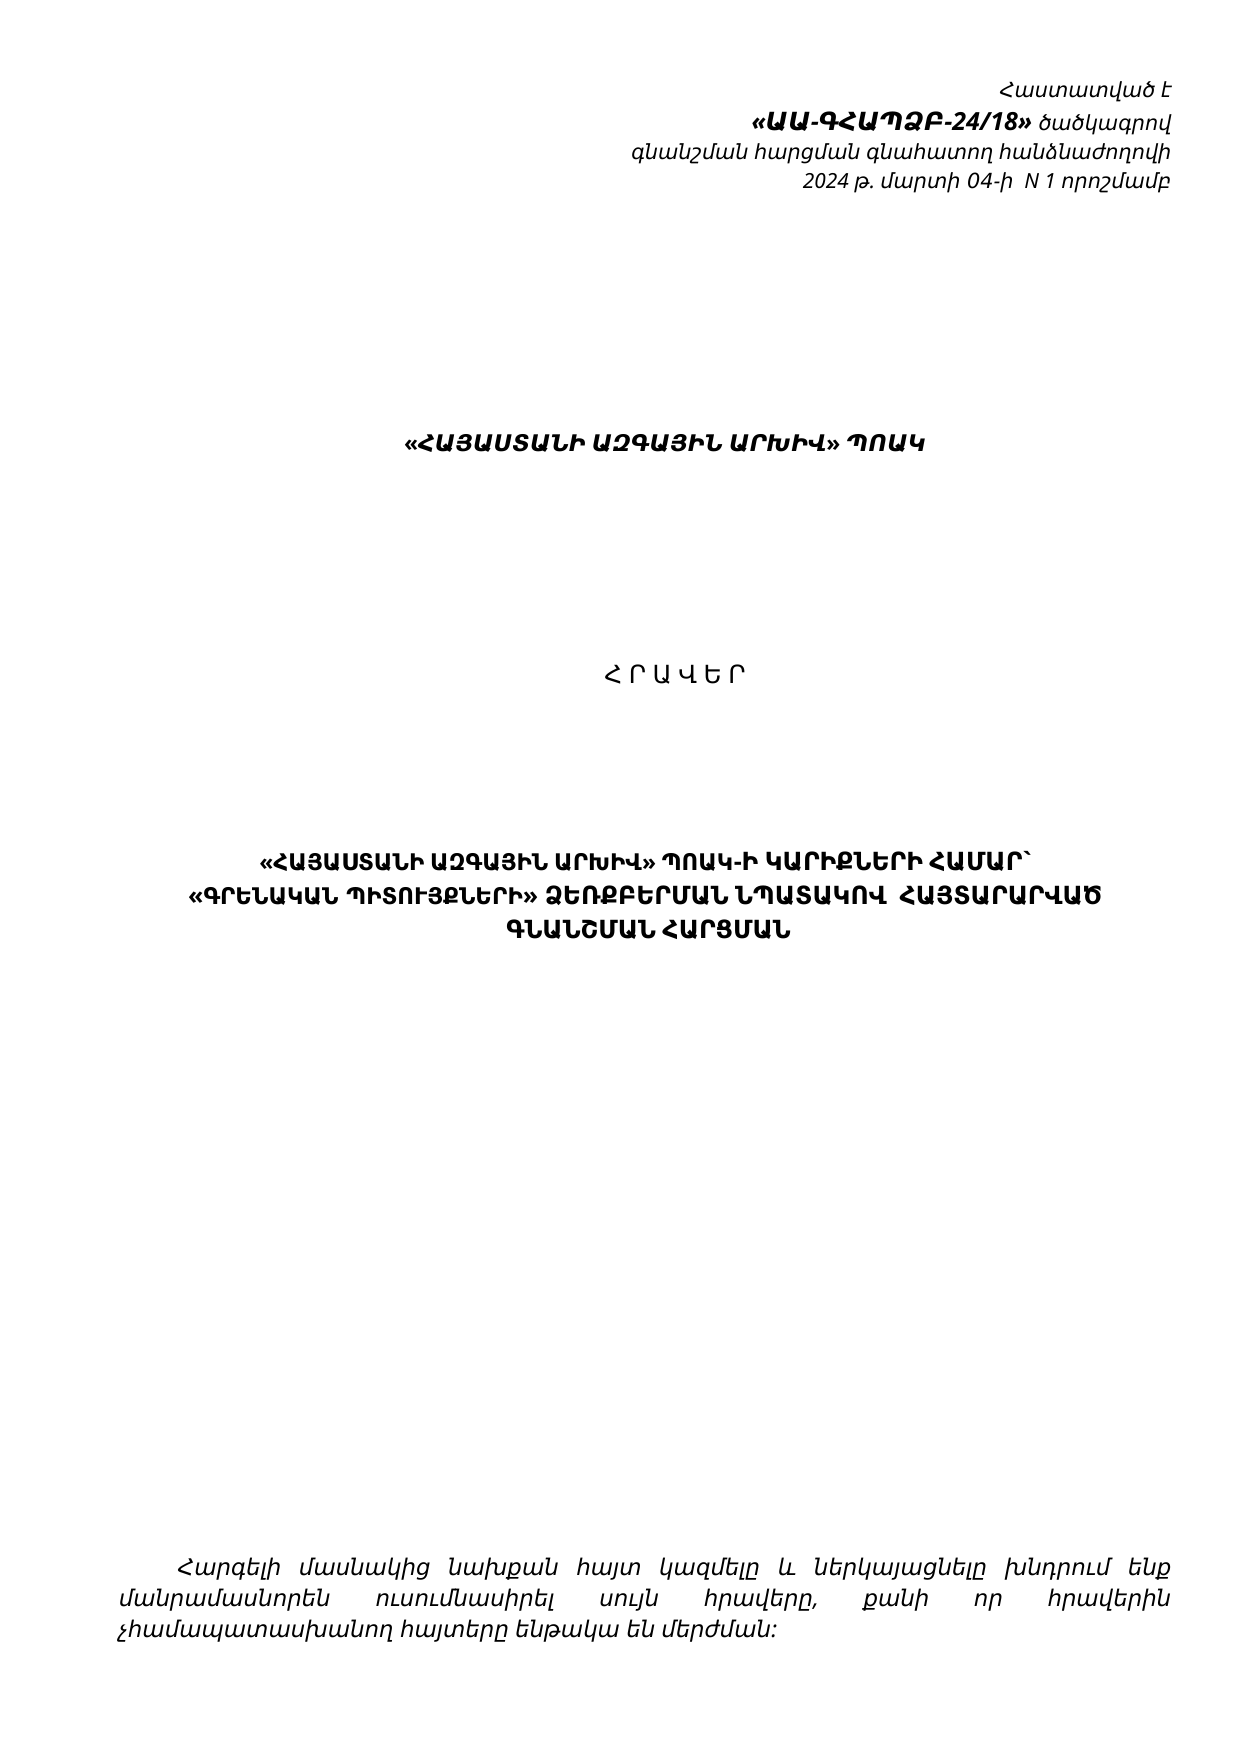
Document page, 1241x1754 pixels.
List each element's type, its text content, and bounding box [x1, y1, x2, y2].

text Հարգելի մասնակից նախքան հայտ կազմելը և ներկայացնելը խնդրում ենք մանրամասնորեն ուսումնասիրել սույն հրավերը, քանի որ հրավերին չհամապատասխանող հայտերը ենթակա են մերժման: [118, 1551, 1171, 1645]
text «ԱԱ-ԳՀԱՊՁԲ-24/18» ծածկագրով [118, 103, 1171, 137]
text ԳՆԱՆՇՄԱՆ ՀԱՐՑՄԱՆ [118, 912, 1172, 946]
text 2024 թ. մարտի 04-ի N 1 որոշմամբ [118, 166, 1171, 194]
text գնանշման հարցման գնահատող հանձնաժողովի [118, 137, 1171, 166]
text «ԳՐԵՆԱԿԱՆ ՊԻՏՈՒՅՔՆԵՐԻ» ՁԵՌՔԲԵՐՄԱՆ ՆՊԱՏԱԿՈՎ ՀԱՅՏԱՐԱՐՎԱԾ [118, 877, 1172, 912]
text «ՀԱՅԱՍՏԱՆԻ ԱԶԳԱՅԻՆ ԱՐԽԻՎ» ՊՈԱԿ-Ի ԿԱՐԻՔՆԵՐԻ ՀԱՄԱՐ` [118, 843, 1172, 877]
text Հ Ր Ա Վ Ե Ր [118, 657, 1172, 691]
text Հաստատված է [118, 75, 1171, 103]
text «ՀԱՅԱՍՏԱՆԻ ԱԶԳԱՅԻՆ ԱՐԽԻՎ» ՊՈԱԿ [118, 427, 1172, 458]
